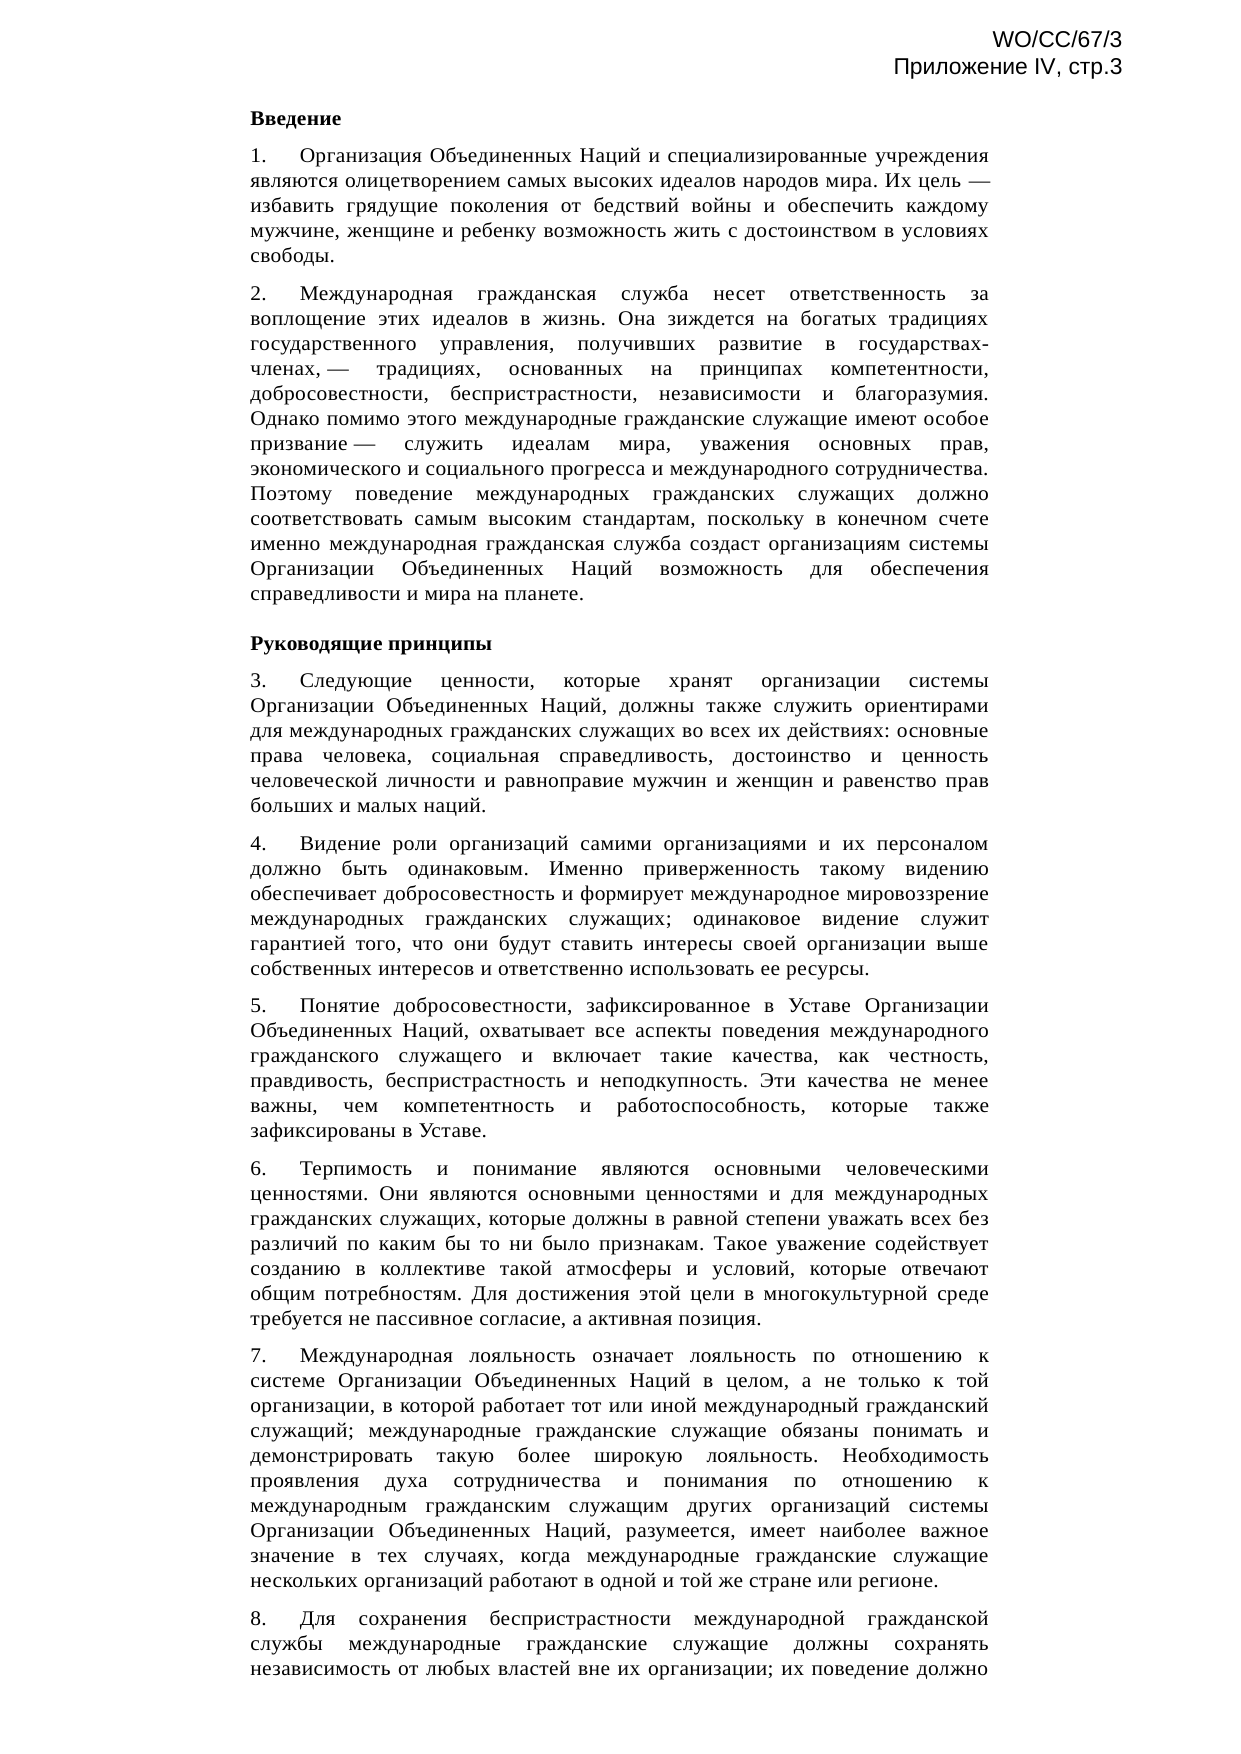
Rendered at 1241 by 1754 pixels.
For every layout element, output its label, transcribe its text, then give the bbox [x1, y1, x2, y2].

text 5. Понятие добросовестности, зафиксированное в Уставе Организации Объединенных Наций, охватывает все аспекты поведения международного гражданского служащего и включает такие качества, как честность, правдивость, беспристрастность и неподкупность. Эти качества не менее важны, чем компетентность и работоспособность, которые также зафиксированы в Уставе. [250, 993, 990, 1143]
text 1. Организация Объединенных Наций и специализированные учреждения являются олицетворением самых высоких идеалов народов мира. Их цель — избавить грядущие поколения от бедствий войны и обеспечить каждому мужчине, женщине и ребенку возможность жить с достоинством в условиях свободы. [250, 143, 990, 268]
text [250, 1605, 990, 1680]
text 2. Международная гражданская служба несет ответственность за воплощение этих идеалов в жизнь. Она зиждется на богатых традициях государственного управления, получивших развитие в государствах-членах, — традициях, основанных на принципах компетентности, добросовестности, беспристрастности, независимости и благоразумия. Однако помимо этого международные гражданские служащие имеют особое призвание — служить идеалам мира, уважения основных прав, экономического и социального прогресса и международного сотрудничества. Поэтому поведение международных гражданских служащих должно соответствовать самым высоким стандартам, поскольку в конечном счете именно международная гражданская служба создаст организациям системы Организации Объединенных Наций возможность для обеспечения справедливости и мира на планете. [250, 280, 990, 605]
text Введение [118, 105, 991, 130]
text 3. Следующие ценности, которые хранят организации системы Организации Объединенных Наций, должны также служить ориентирами для международных гражданских служащих во всех их действиях: основные права человека, социальная справедливость, достоинство и ценность человеческой личности и равноправие мужчин и женщин и равенство прав больших и малых наций. [250, 668, 990, 818]
text 7. Международная лояльность означает лояльность по отношению к системе Организации Объединенных Наций в целом, а не только к той организации, в которой работает тот или иной международный гражданский служащий; международные гражданские служащие обязаны понимать и демонстрировать такую более широкую лояльность. Необходимость проявления духа сотрудничества и понимания по отношению к международным гражданским служащим других организаций системы Организации Объединенных Наций, разумеется, имеет наиболее важное значение в тех случаях, когда международные гражданские служащие нескольких организаций работают в одной и той же стране или регионе. [250, 1343, 990, 1593]
text 4. Видение роли организаций самими организациями и их персоналом должно быть одинаковым. Именно приверженность такому видению обеспечивает добросовестность и формирует международное мировоззрение международных гражданских служащих; одинаковое видение служит гарантией того, что они будут ставить интересы своей организации выше собственных интересов и ответственно использовать ее ресурсы. [250, 830, 990, 980]
text 6. Терпимость и понимание являются основными человеческими ценностями. Они являются основными ценностями и для международных гражданских служащих, которые должны в равной степени уважать всех без различий по каким бы то ни было признакам. Такое уважение содействует созданию в коллективе такой атмосферы и условий, которые отвечают общим потребностям. Для достижения этой цели в многокультурной среде требуется не пассивное согласие, а активная позиция. [250, 1155, 990, 1330]
text Руководящие принципы [118, 630, 991, 655]
